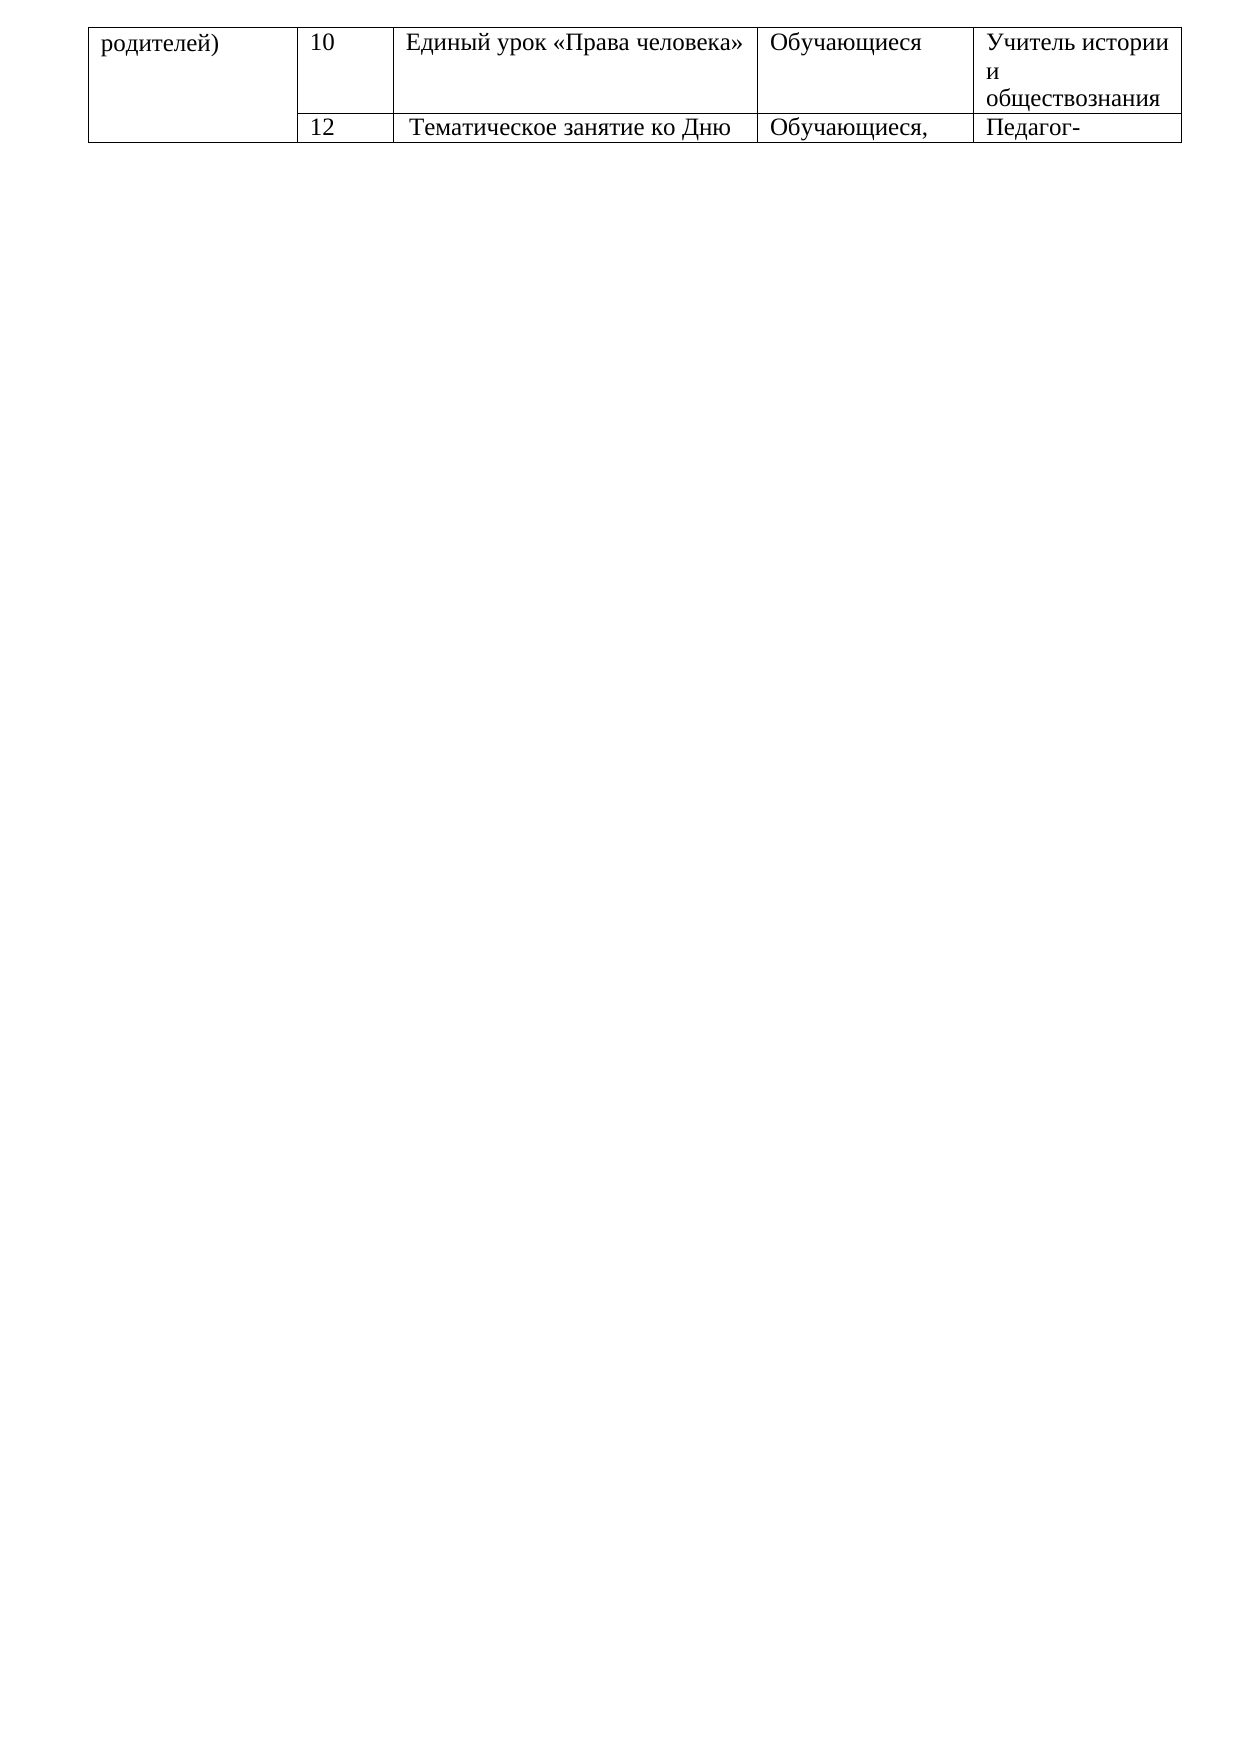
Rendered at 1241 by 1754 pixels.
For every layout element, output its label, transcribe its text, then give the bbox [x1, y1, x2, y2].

table_cell Обучающиеся, [758, 114, 973, 142]
table_cell Единый урок «Права человека» [394, 28, 757, 113]
table_cell 12 [298, 114, 393, 142]
table_cell Учитель истории и обществознания [974, 28, 1181, 113]
table_cell 10 [298, 28, 393, 113]
table_cell Тематическое занятие ко Дню [394, 114, 757, 142]
table_cell Педагог- [974, 114, 1181, 142]
table_cell Обучающиеся [758, 28, 973, 113]
